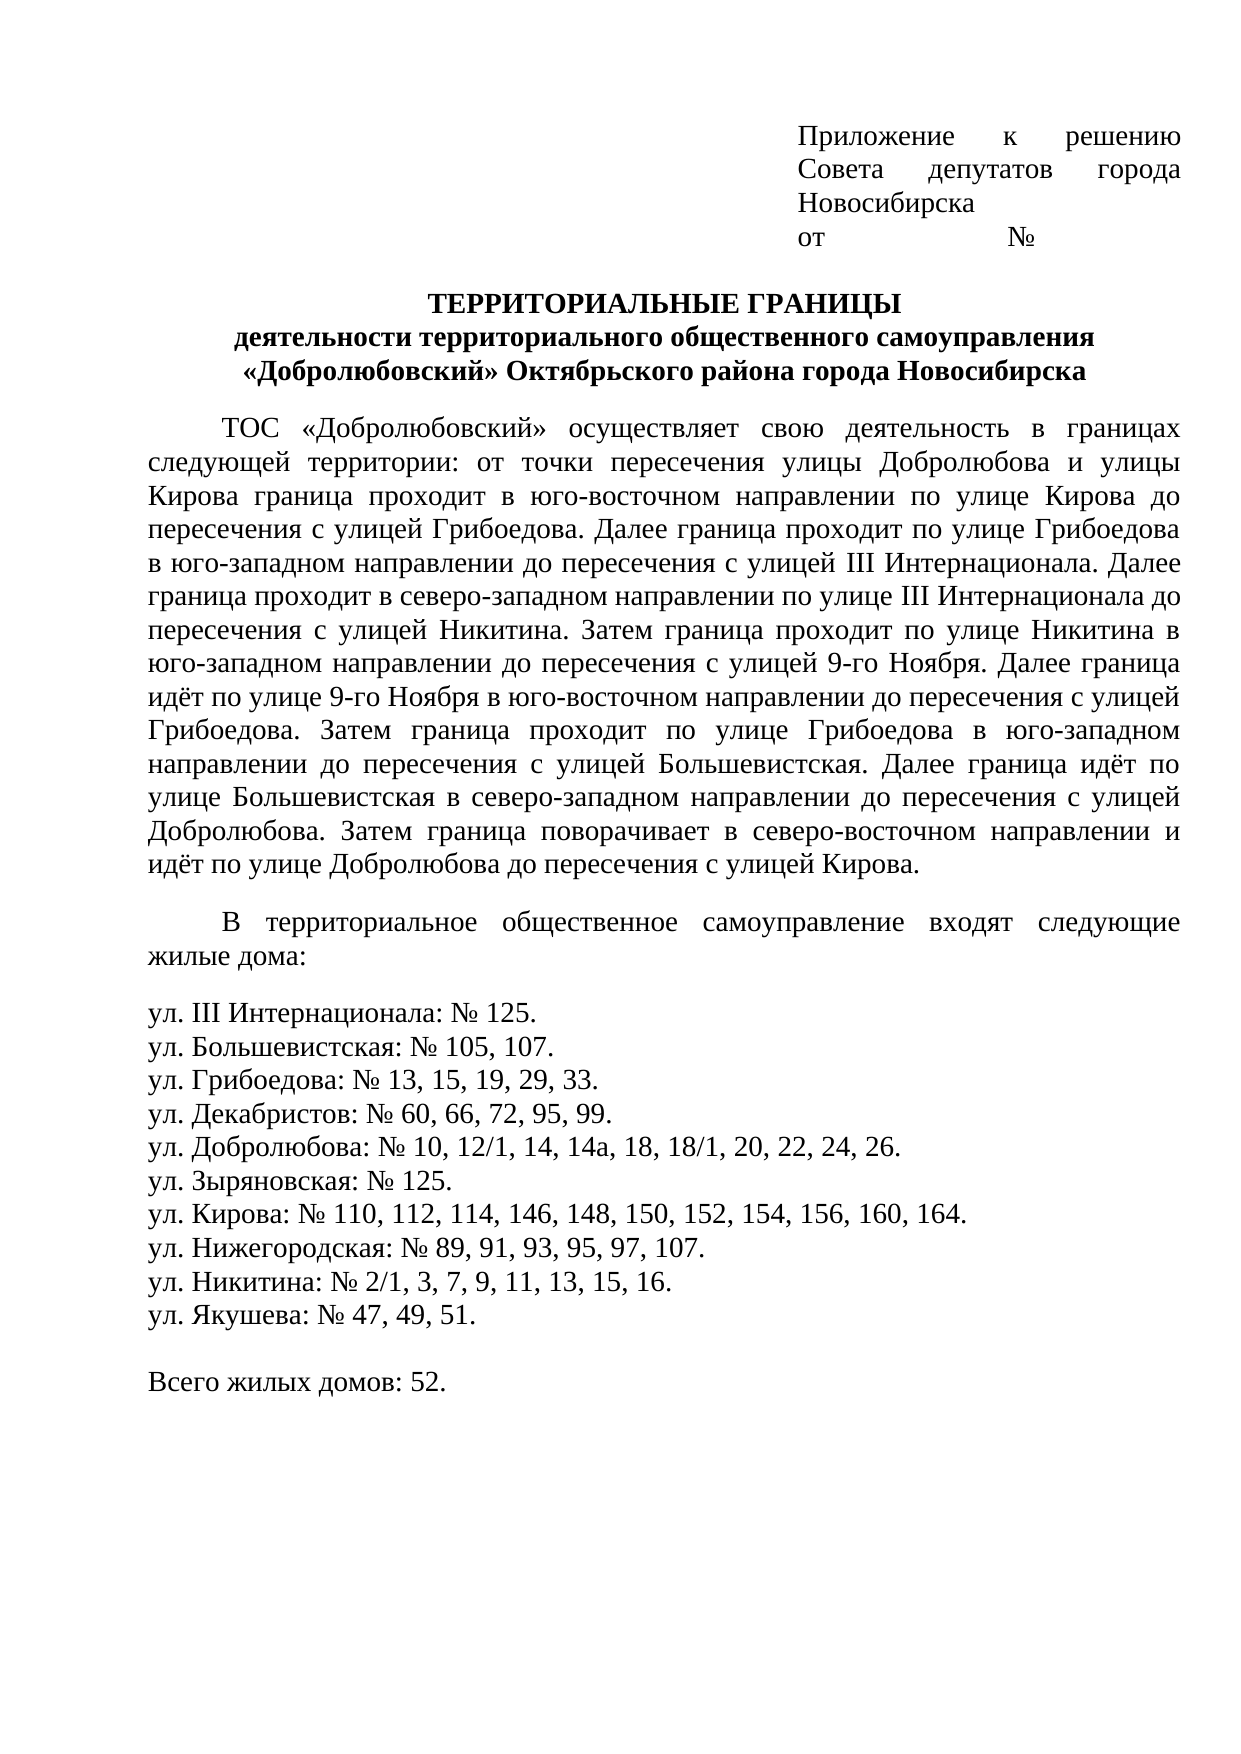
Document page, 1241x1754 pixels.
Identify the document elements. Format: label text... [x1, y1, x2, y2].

text Всего жилых домов: 52. [148, 1364, 1181, 1398]
text ул. Большевистская: № 105, 107. [148, 1029, 1181, 1062]
text ул. Никитина: № 2/1, 3, 7, 9, 11, 13, 15, 16. [148, 1264, 1181, 1297]
text ул. Якушева: № 47, 49, 51. [148, 1297, 1181, 1331]
text ул. Нижегородская: № 89, 91, 93, 95, 97, 107. [148, 1230, 1181, 1264]
text ТЕРРИТОРИАЛЬНЫЕ ГРАНИЦЫ деятельности территориального общественного самоуправления [148, 286, 1181, 353]
text В территориальное общественное самоуправление входят следующие жилые дома: [148, 904, 1181, 971]
text ул. Декабристов: № 60, 66, 72, 95, 99. [148, 1096, 1181, 1129]
text ТОС «Добролюбовский» осуществляет свою деятельность в границах следующей территории: от точки пересечения улицы Добролюбова и улицы Кирова граница проходит в юго-восточном направлении по улице Кирова до пересечения с улицей Грибоедова. Далее граница проходит по улице Грибоедова в юго-западном направлении до пересечения с улицей III Интернационала. Далее граница проходит в северо-западном направлении по улице III Интернационала до пересечения с улицей Никитина. Затем граница проходит по улице Никитина в юго-западном направлении до пересечения с улицей 9-го Ноября. Далее граница идёт по улице 9-го Ноября в юго-восточном направлении до пересечения с улицей Грибоедова. Затем граница проходит по улице Грибоедова в юго-западном направлении до пересечения с улицей Большевистская. Далее граница идёт по улице Большевистская в северо-западном направлении до пересечения с улицей Добролюбова. Затем граница поворачивает в северо-восточном направлении и идёт по улице Добролюбова до пересечения с улицей Кирова. [148, 411, 1181, 880]
text от № [797, 219, 1181, 252]
text Приложение к решению Совета депутатов города Новосибирска [797, 118, 1181, 219]
text ул. Зыряновская: № 125. [148, 1163, 1181, 1197]
text ул. III Интернационала: № 125. [148, 995, 1181, 1029]
text ул. Грибоедова: № 13, 15, 19, 29, 33. [148, 1062, 1181, 1096]
text «Добролюбовский» Октябрьского района города Новосибирска [148, 353, 1181, 386]
text ул. Добролюбова: № 10, 12/1, 14, 14а, 18, 18/1, 20, 22, 24, 26. [148, 1129, 1181, 1163]
text ул. Кирова: № 110, 112, 114, 146, 148, 150, 152, 154, 156, 160, 164. [148, 1197, 1181, 1230]
